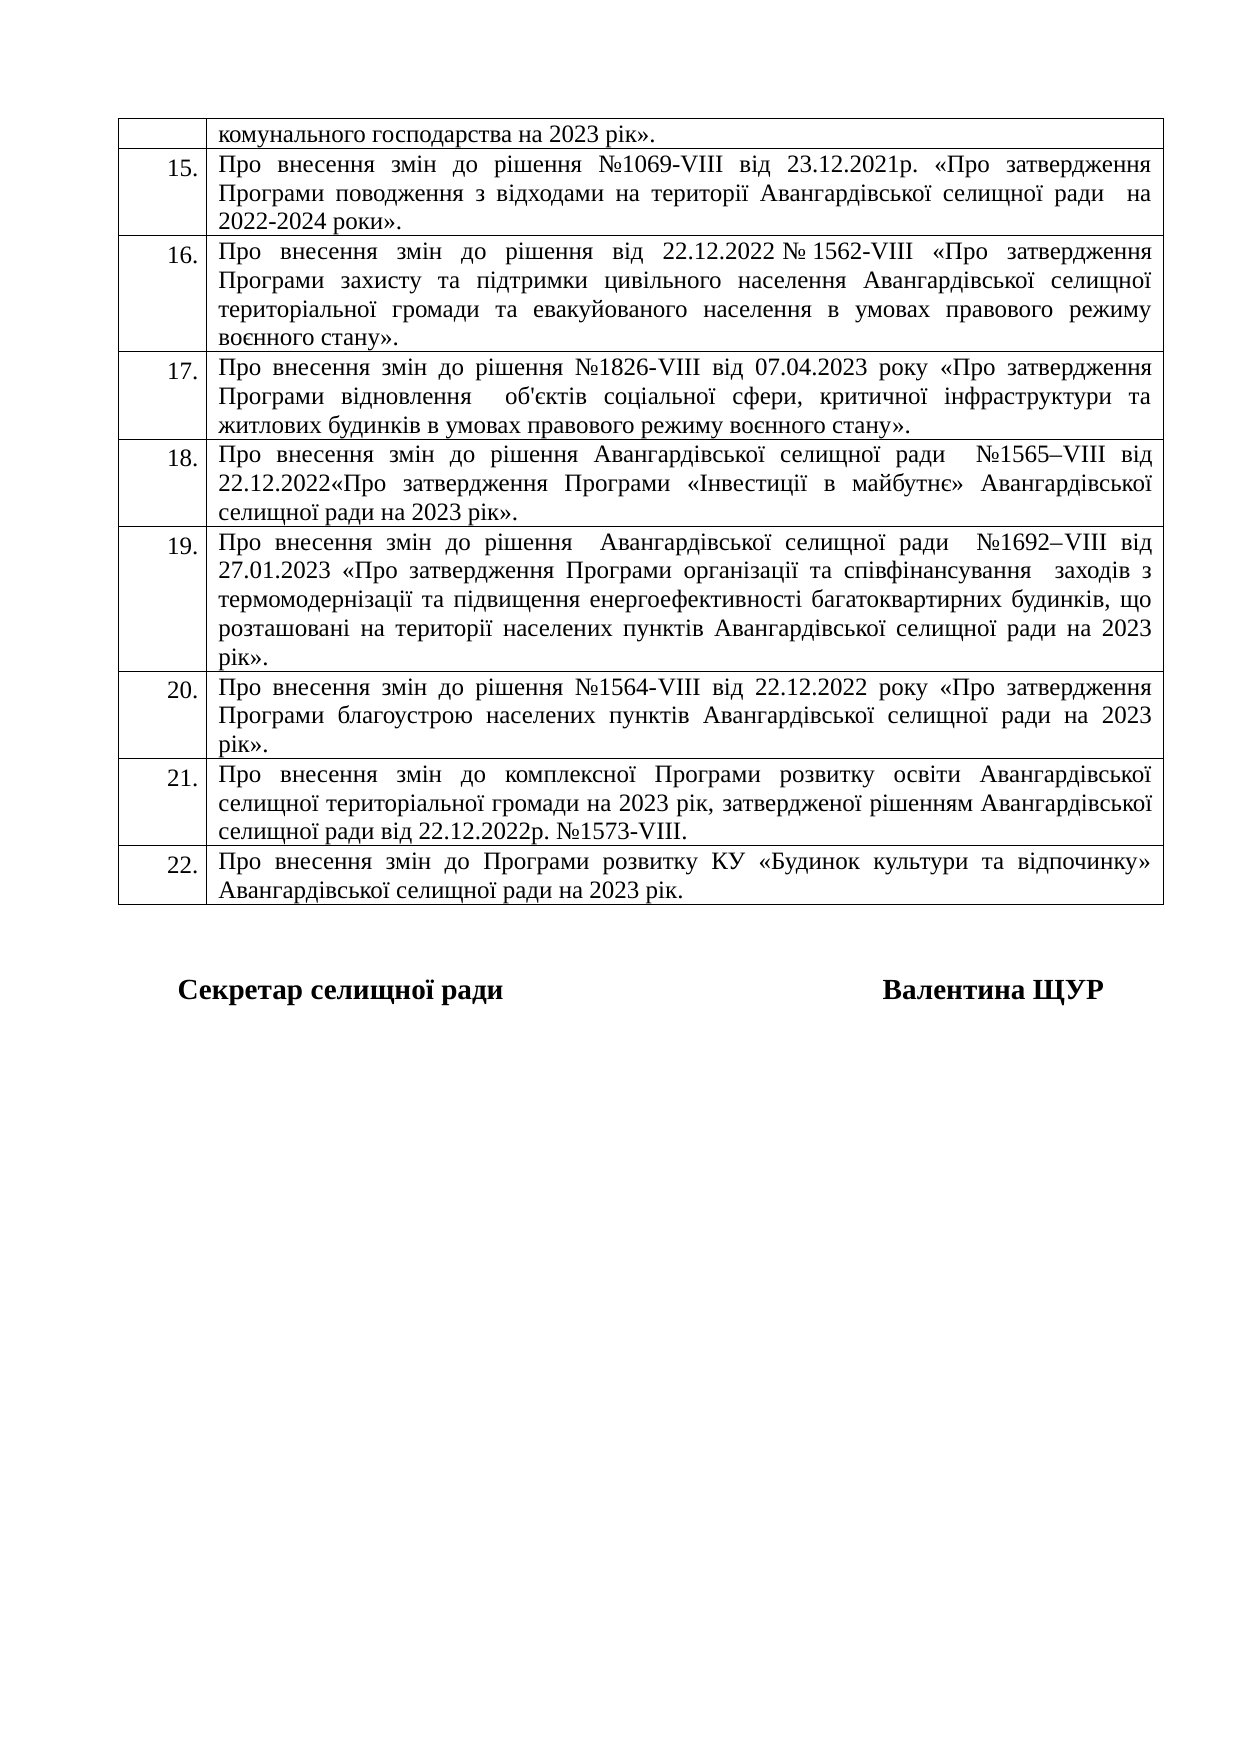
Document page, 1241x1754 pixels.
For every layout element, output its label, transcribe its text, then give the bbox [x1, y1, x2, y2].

table_cell Про внесення змін до рішення №1826-VIII від 07.04.2023 року «Про затвердження Програми відновлення об'єктів соціальної сфери, критичної інфраструктури та житлових будинків в умовах правового режиму воєнного стану». [207, 352, 1163, 438]
table_cell Про внесення змін до рішення Авангардівської селищної ради №1692–VIІІ від 27.01.2023 «Про затвердження Програми організації та співфінансування заходів з термомодернізації та підвищення енергоефективності багатоквартирних будинків, що розташовані на території населених пунктів Авангардівської селищної ради на 2023 рік». [207, 527, 1163, 671]
table_cell Про внесення змін до рішення №1564-VIII від 22.12.2022 року «Про затвердження Програми благоустрою населених пунктів Авангардівської селищної ради на 2023 рік». [207, 672, 1163, 758]
table_cell [119, 672, 206, 758]
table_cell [207, 119, 1163, 148]
table_cell [119, 846, 206, 904]
table_cell Про внесення змін до рішення Авангардівської селищної ради №1565–VIІІ від 22.12.2022«Про затвердження Програми «Інвестиції в майбутнє» Авангардівської селищної ради на 2023 рік». [207, 440, 1163, 526]
table_cell Про внесення змін до рішення №1069-VIII від 23.12.2021р. «Про затвердження Програми поводження з відходами на території Авангардівської селищної ради на 2022-2024 роки». [207, 149, 1163, 235]
table_cell Про внесення змін до комплексної Програми розвитку освіти Авангардівської селищної територіальної громади на 2023 рік, затвердженої рішенням Авангардівської селищної ради від 22.12.2022р. №1573-VIII. [207, 759, 1163, 845]
table_cell [119, 119, 206, 148]
table_cell Про внесення змін до Програми розвитку КУ «Будинок культури та відпочинку» Авангардівської селищної ради на 2023 рік. [207, 846, 1163, 904]
table_cell [119, 759, 206, 845]
table_cell [119, 149, 206, 235]
table_cell [119, 236, 206, 351]
list Секретар селищної ради Валентина ЩУР [177, 972, 1122, 1005]
table_cell [119, 352, 206, 438]
table_cell [119, 440, 206, 526]
table_cell [119, 527, 206, 671]
table_cell Про внесення змін до рішення від 22.12.2022 № 1562-VIII «Про затвердження Програми захисту та підтримки цивільного населення Авангардівської селищної територіальної громади та евакуйованого населення в умовах правового режиму воєнного стану». [207, 236, 1163, 351]
